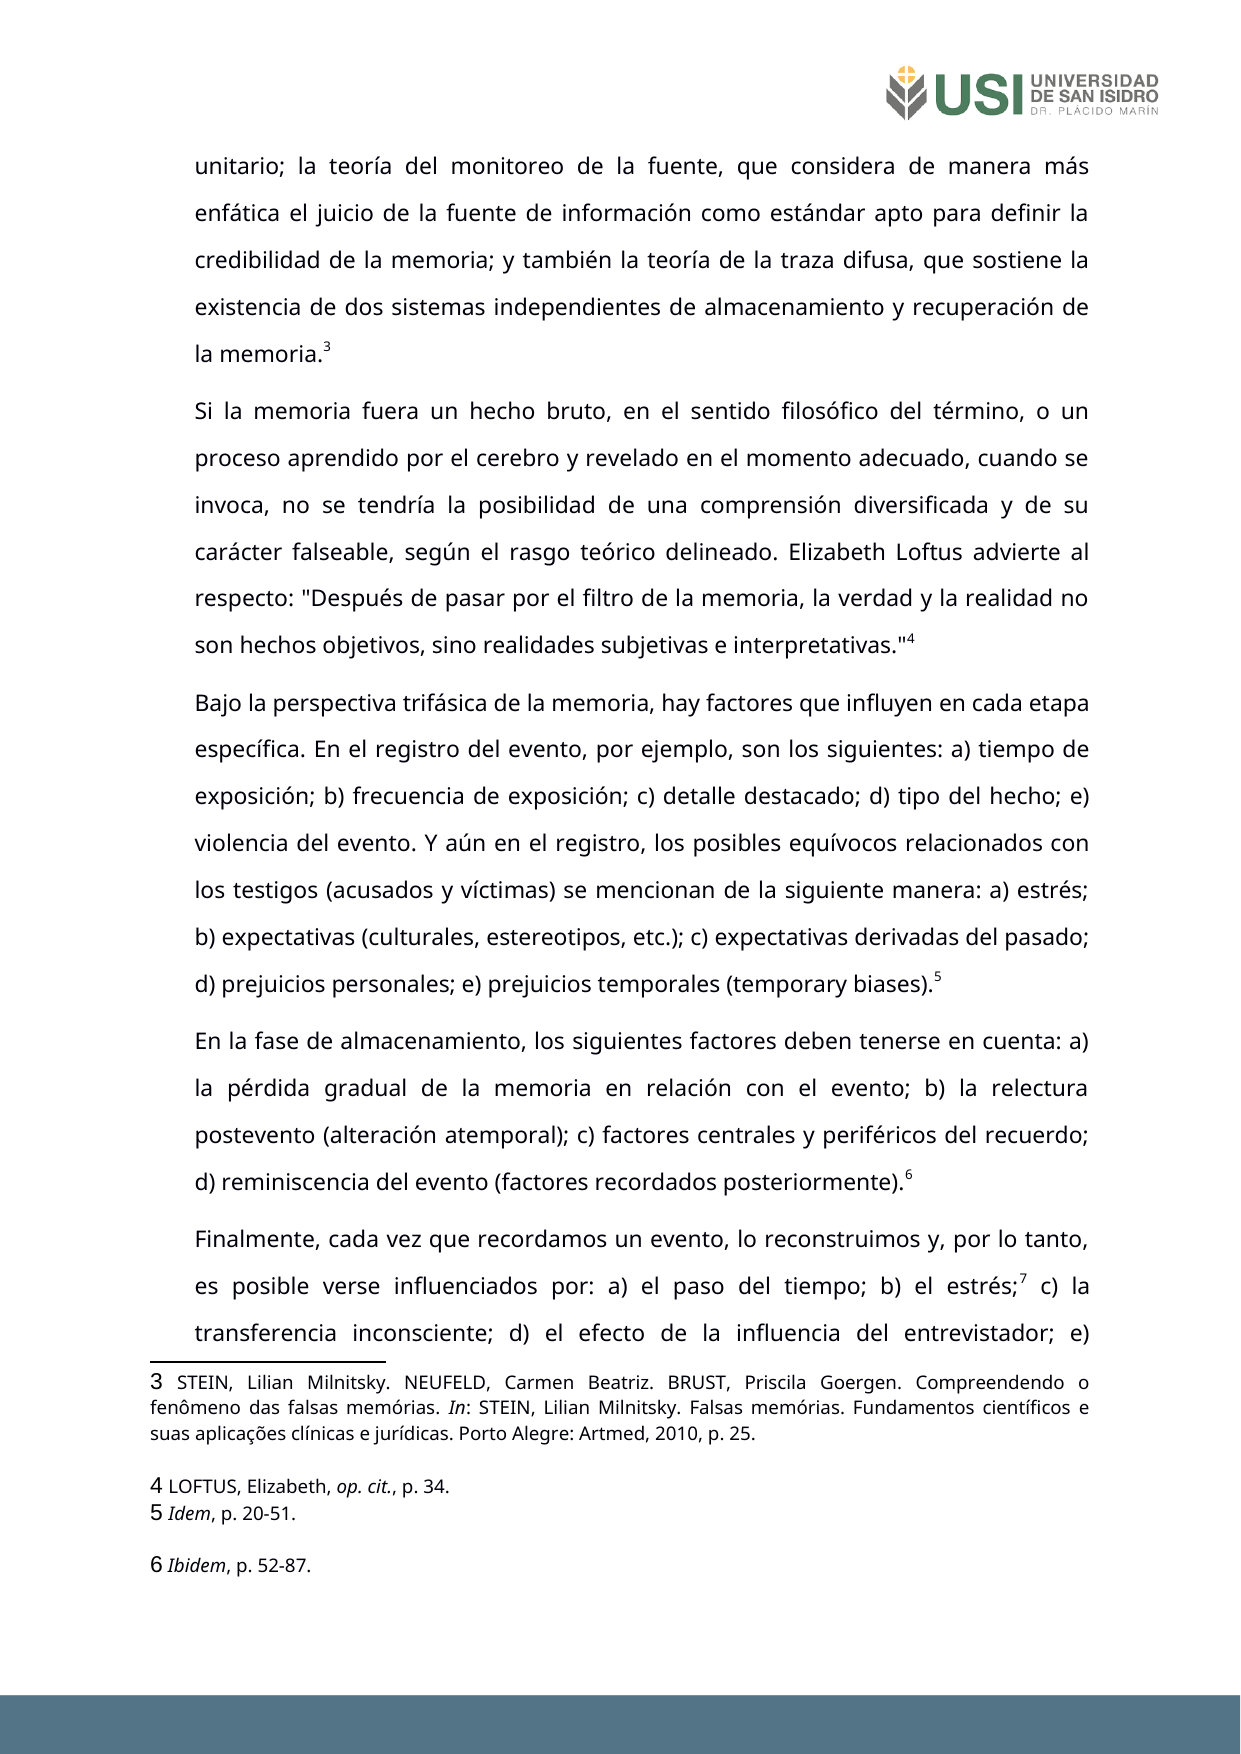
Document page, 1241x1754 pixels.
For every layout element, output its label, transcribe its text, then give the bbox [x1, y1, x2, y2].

text Bajo la perspectiva trifásica de la memoria, hay factores que influyen en cada etapa específica. En el registro del evento, por ejemplo, son los siguientes: a) tiempo de exposición; b) frecuencia de exposición; c) detalle destacado; d) tipo del hecho; e) violencia del evento. Y aún en el registro, los posibles equívocos relacionados con los testigos (acusados y víctimas) se mencionan de la siguiente manera: a) estrés; b) expectativas (culturales, estereotipos, etc.); c) expectativas derivadas del pasado; d) prejuicios personales; e) prejuicios temporales (temporary biases). [194, 686, 1090, 999]
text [194, 1223, 1090, 1348]
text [194, 150, 1090, 369]
picture [0, 2, 1241, 1754]
text Si la memoria fuera un hecho bruto, en el sentido filosófico del término, o un proceso aprendido por el cerebro y revelado en el momento adecuado, cuando se invoca, no se tendría la posibilidad de una comprensión diversificada y de su carácter falseable, según el rasgo teórico delineado. Elizabeth Loftus advierte al respecto: "Después de pasar por el filtro de la memoria, la verdad y la realidad no son hechos objetivos, sino realidades subjetivas e interpretativas." [194, 395, 1090, 660]
text En la fase de almacenamiento, los siguientes factores deben tenerse en cuenta: a) la pérdida gradual de la memoria en relación con el evento; b) la relectura postevento (alteración atemporal); c) factores centrales y periféricos del recuerdo; d) reminiscencia del evento (factores recordados posteriormente). [194, 1025, 1090, 1197]
